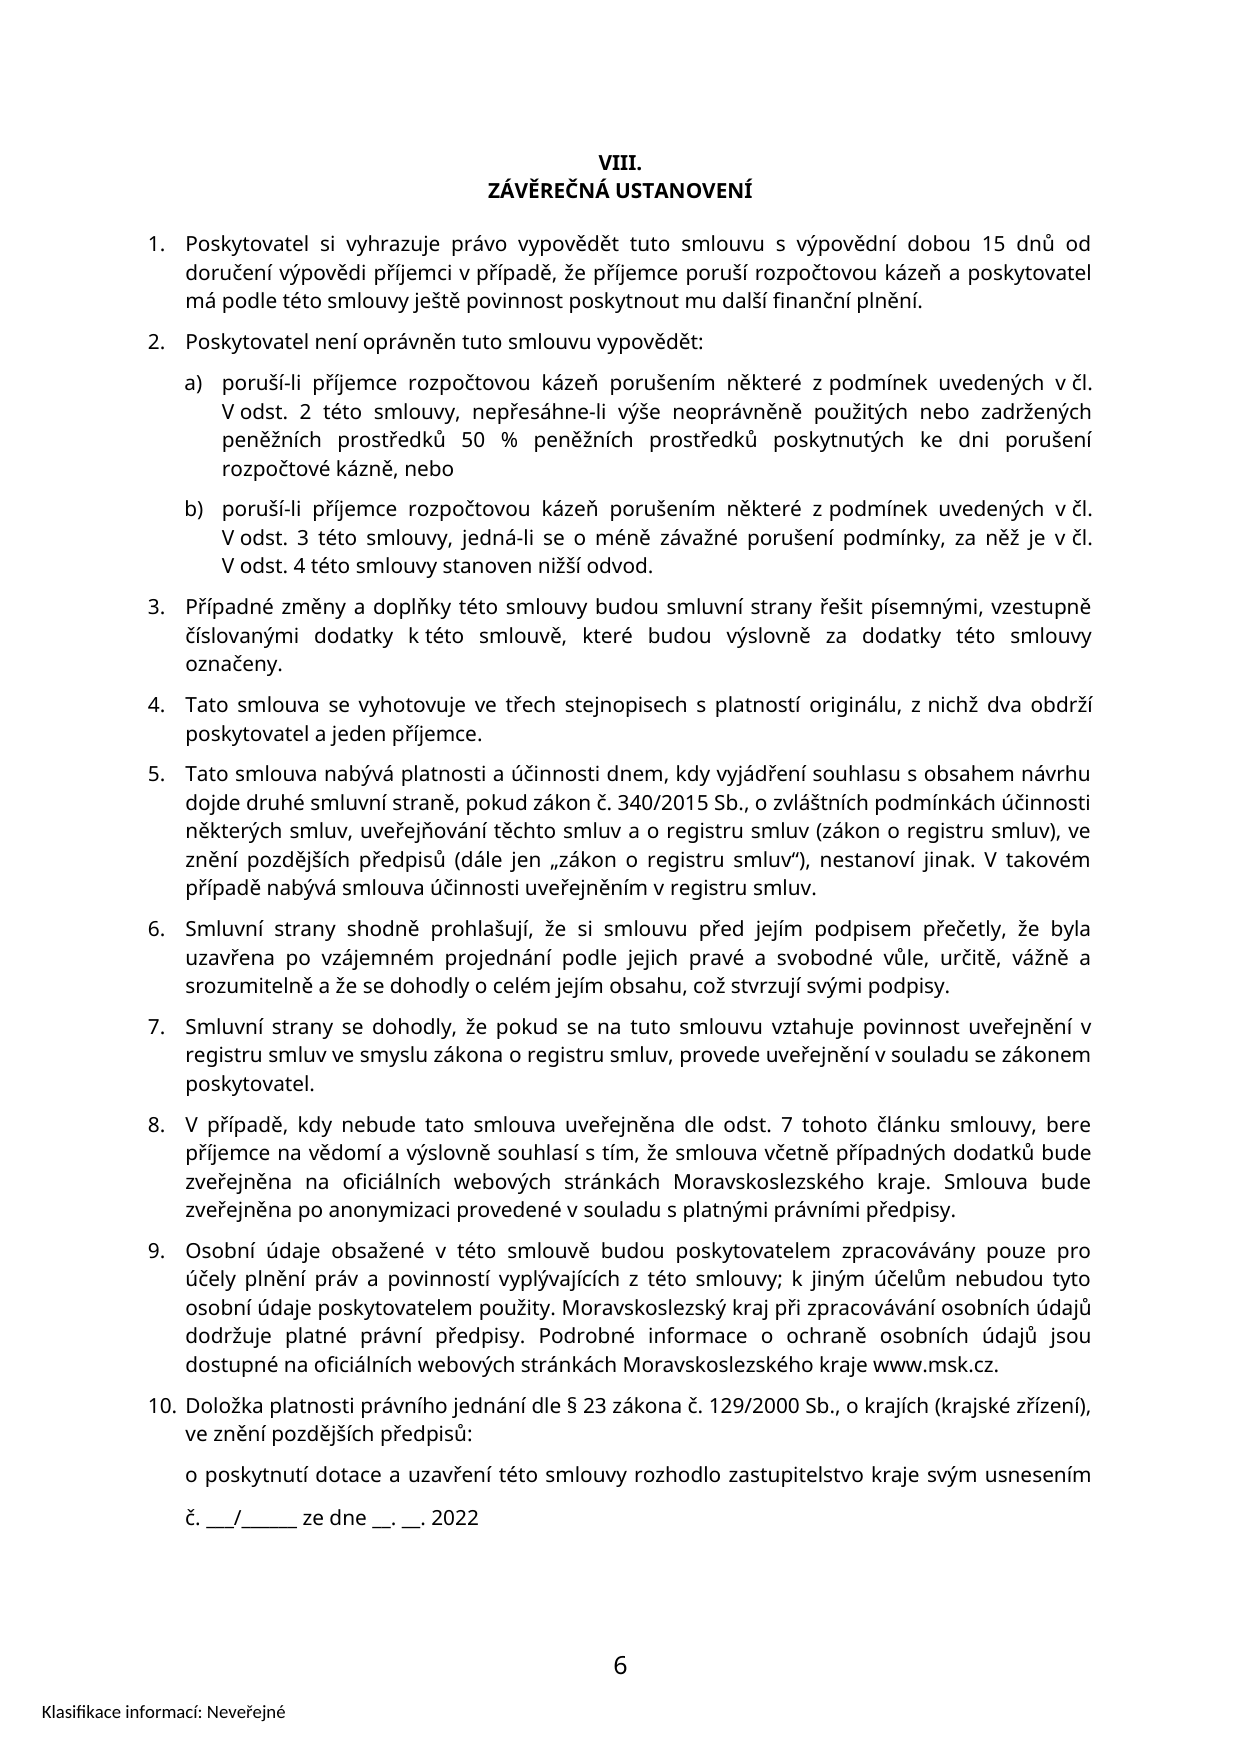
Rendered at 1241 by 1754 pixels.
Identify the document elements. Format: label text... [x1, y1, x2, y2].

text VIII. ZÁVĚREČNÁ USTANOVENÍ [148, 148, 1092, 204]
list Případné změny a doplňky této smlouvy budou smluvní strany řešit písemnými, vzestupně číslovanými dodatky k této smlouvě, které budou výslovně za dodatky této smlouvy označeny. [148, 592, 1092, 678]
list Tato smlouva se vyhotovuje ve třech stejnopisech s platností originálu, z nichž dva obdrží poskytovatel a jeden příjemce. [148, 690, 1092, 747]
list Osobní údaje obsažené v této smlouvě budou poskytovatelem zpracovávány pouze pro účely plnění práv a povinností vyplývajících z této smlouvy; k jiným účelům nebudou tyto osobní údaje poskytovatelem použity. Moravskoslezský kraj při zpracovávání osobních údajů dodržuje platné právní předpisy. Podrobné informace o ochraně osobních údajů jsou dostupné na oficiálních webových stránkách Moravskoslezského kraje www.msk.cz. [148, 1236, 1092, 1378]
list V případě, kdy nebude tato smlouva uveřejněna dle odst. 7 tohoto článku smlouvy, bere příjemce na vědomí a výslovně souhlasí s tím, že smlouva včetně případných dodatků bude zveřejněna na oficiálních webových stránkách Moravskoslezského kraje. Smlouva bude zveřejněna po anonymizaci provedené v souladu s platnými právními předpisy. [148, 1110, 1092, 1224]
list Poskytovatel si vyhrazuje právo vypovědět tuto smlouvu s výpovědní dobou 15 dnů od doručení výpovědi příjemci v případě, že příjemce poruší rozpočtovou kázeň a poskytovatel má podle této smlouvy ještě povinnost poskytnout mu další finanční plnění. [148, 229, 1092, 315]
text o poskytnutí dotace a uzavření této smlouvy rozhodlo zastupitelstvo kraje svým usnesením č. ___/______ ze dne __. __. 2022 [185, 1460, 1092, 1531]
list Smluvní strany se dohodly, že pokud se na tuto smlouvu vztahuje povinnost uveřejnění v registru smluv ve smyslu zákona o registru smluv, provede uveřejnění v souladu se zákonem poskytovatel. [148, 1012, 1092, 1097]
list poruší-li příjemce rozpočtovou kázeň porušením některé z podmínek uvedených v čl. V odst. 2 této smlouvy, nepřesáhne-li výše neoprávněně použitých nebo zadržených peněžních prostředků 50 % peněžních prostředků poskytnutých ke dni porušení rozpočtové kázně, nebo [184, 368, 1092, 482]
list Poskytovatel není oprávněn tuto smlouvu vypovědět: [148, 327, 1092, 356]
list Doložka platnosti právního jednání dle § 23 zákona č. 129/2000 Sb., o krajích (krajské zřízení), ve znění pozdějších předpisů: [148, 1391, 1092, 1448]
list Smluvní strany shodně prohlašují, že si smlouvu před jejím podpisem přečetly, že byla uzavřena po vzájemném projednání podle jejich pravé a svobodné vůle, určitě, vážně a srozumitelně a že se dohodly o celém jejím obsahu, což stvrzují svými podpisy. [148, 914, 1092, 999]
list Tato smlouva nabývá platnosti a účinnosti dnem, kdy vyjádření souhlasu s obsahem návrhu dojde druhé smluvní straně, pokud zákon č. 340/2015 Sb., o zvláštních podmínkách účinnosti některých smluv, uveřejňování těchto smluv a o registru smluv (zákon o registru smluv), ve znění pozdějších předpisů (dále jen „zákon o registru smluv“), nestanoví jinak. V takovém případě nabývá smlouva účinnosti uveřejněním v registru smluv. [148, 759, 1092, 902]
list poruší-li příjemce rozpočtovou kázeň porušením některé z podmínek uvedených v čl. V odst. 3 této smlouvy, jedná-li se o méně závažné porušení podmínky, za něž je v čl. V odst. 4 této smlouvy stanoven nižší odvod. [184, 494, 1092, 580]
